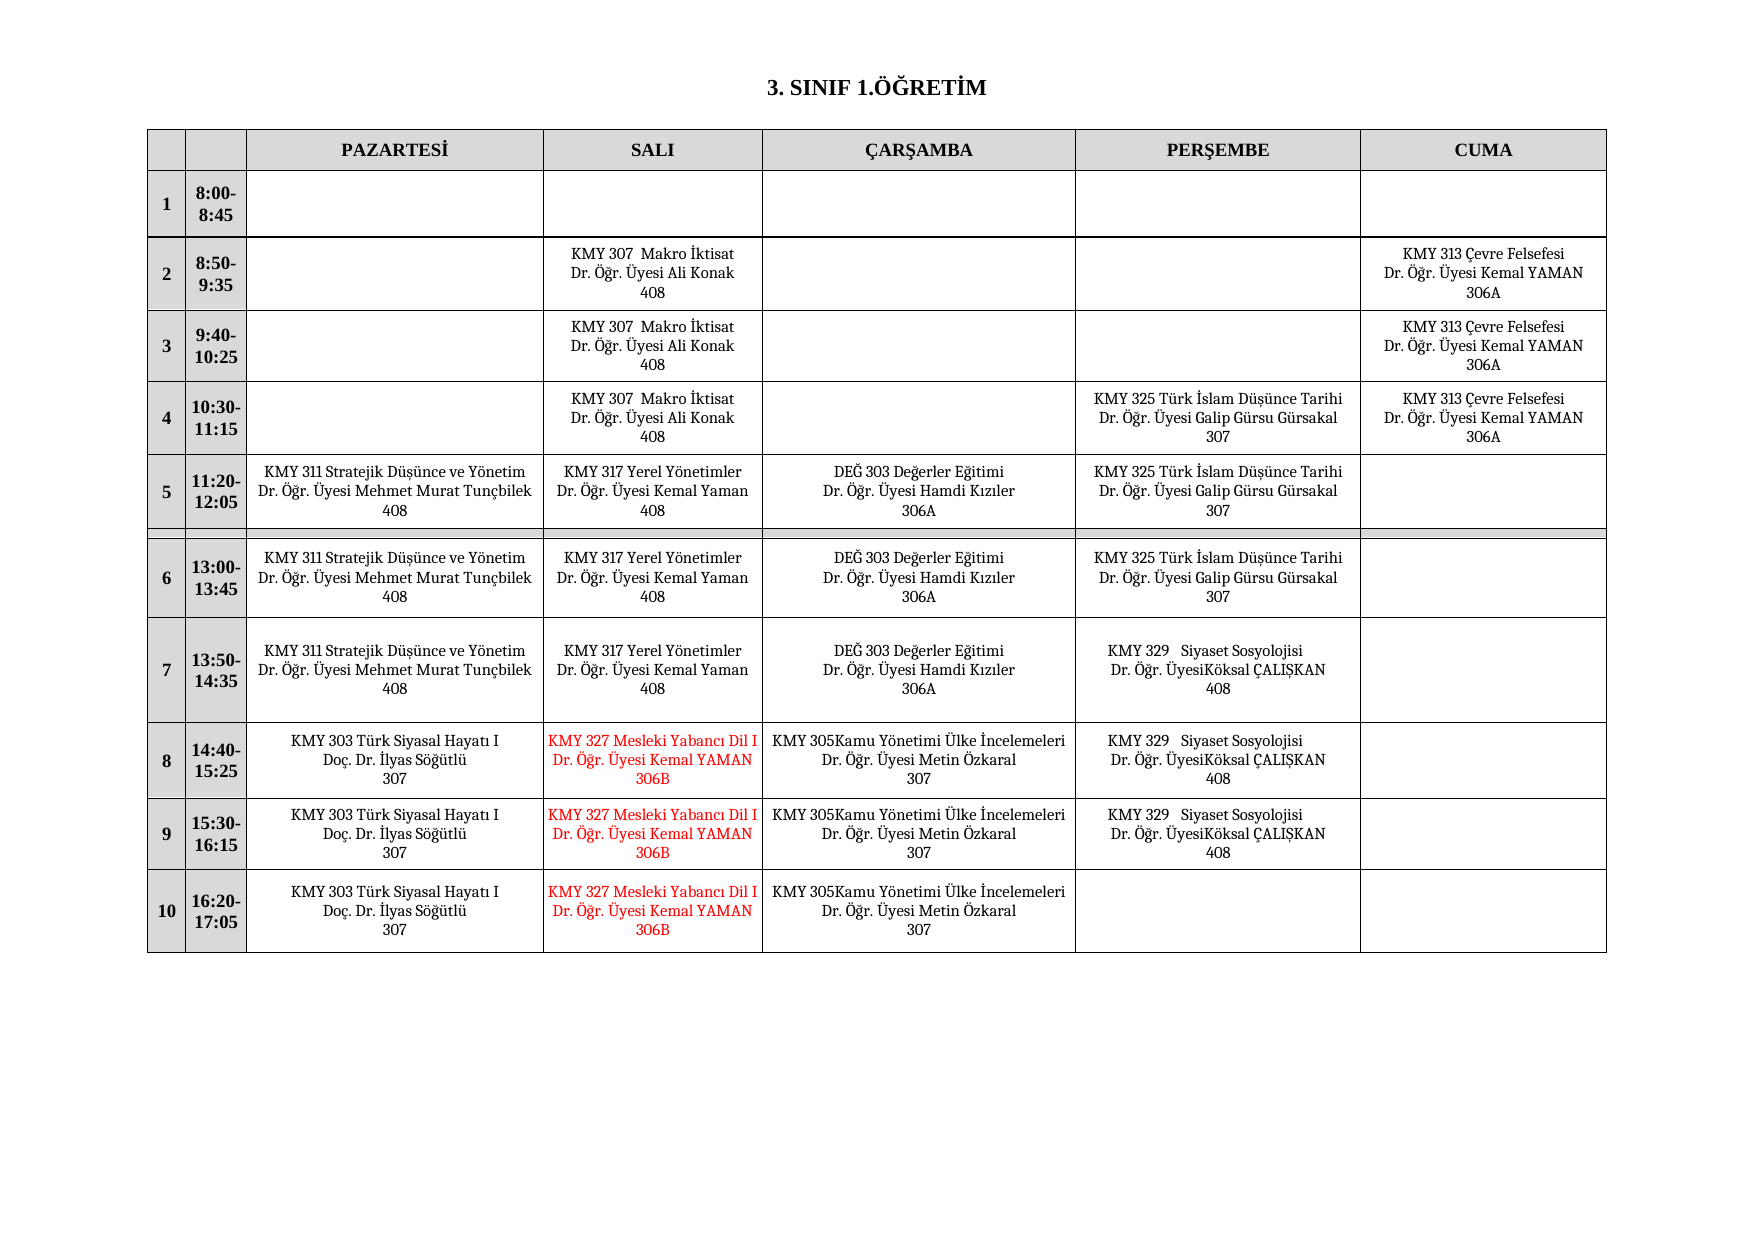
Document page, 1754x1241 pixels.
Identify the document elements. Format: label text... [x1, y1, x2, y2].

table_cell KMY 307 Makro İktisat Dr. Öğr. Üyesi Ali Konak 408 [544, 311, 762, 381]
text 3. SINIF 1.ÖĞRETİM [148, 74, 1606, 100]
table_cell 5 [148, 455, 185, 528]
table_cell 8:50-9:35 [186, 238, 246, 309]
table_cell 13:50-14:35 [186, 618, 246, 722]
table_cell 8 [148, 723, 185, 797]
table_header CUMA [1361, 130, 1606, 170]
table_cell 3 [148, 311, 185, 381]
table_cell 1 [148, 171, 185, 236]
table_cell KMY 303 Türk Siyasal Hayatı I Doç. Dr. İlyas Söğütlü 307 [247, 799, 543, 869]
table_cell KMY 327 Mesleki Yabancı Dil I Dr. Öğr. Üyesi Kemal YAMAN 306B [544, 799, 762, 869]
table_cell 13:00-13:45 [186, 539, 246, 617]
table_cell [763, 171, 1075, 236]
table_cell [247, 171, 543, 236]
table_cell [1361, 618, 1606, 722]
table_header SALI [544, 130, 762, 170]
table_cell KMY 303 Türk Siyasal Hayatı I Doç. Dr. İlyas Söğütlü 307 [247, 723, 543, 797]
table_cell [544, 529, 762, 537]
table_cell DEĞ 303 Değerler Eğitimi Dr. Öğr. Üyesi Hamdi Kızıler 306A [763, 618, 1075, 722]
table_header PAZARTESİ [247, 130, 543, 170]
table_header PERŞEMBE [1076, 130, 1360, 170]
table_cell 10 [148, 870, 185, 952]
table_cell KMY 303 Türk Siyasal Hayatı I Doç. Dr. İlyas Söğütlü 307 [247, 870, 543, 952]
table_cell [186, 529, 246, 537]
table_cell KMY 305Kamu Yönetimi Ülke İncelemeleri Dr. Öğr. Üyesi Metin Özkaral 307 [763, 870, 1075, 952]
table_header [186, 130, 246, 170]
table_cell [1076, 171, 1360, 236]
table_cell KMY 307 Makro İktisat Dr. Öğr. Üyesi Ali Konak 408 [544, 382, 762, 454]
table_cell 8:00-8:45 [186, 171, 246, 236]
table_cell KMY 305Kamu Yönetimi Ülke İncelemeleri Dr. Öğr. Üyesi Metin Özkaral 307 [763, 723, 1075, 797]
table_cell [1361, 799, 1606, 869]
table_cell 16:20-17:05 [186, 870, 246, 952]
table_cell [1361, 529, 1606, 537]
table_cell [763, 382, 1075, 454]
table_cell DEĞ 303 Değerler Eğitimi Dr. Öğr. Üyesi Hamdi Kızıler 306A [763, 539, 1075, 617]
table_cell 11:20-12:05 [186, 455, 246, 528]
table_cell [763, 311, 1075, 381]
table_cell KMY 307 Makro İktisat Dr. Öğr. Üyesi Ali Konak 408 [544, 238, 762, 309]
table_cell [1076, 311, 1360, 381]
table_cell [1361, 455, 1606, 528]
table_cell KMY 325 Türk İslam Düşünce Tarihi Dr. Öğr. Üyesi Galip Gürsu Gürsakal 307 [1076, 382, 1360, 454]
table_cell [1361, 870, 1606, 952]
table_cell [1076, 529, 1360, 537]
table_cell [247, 311, 543, 381]
table_cell 14:40-15:25 [186, 723, 246, 797]
table_cell KMY 327 Mesleki Yabancı Dil I Dr. Öğr. Üyesi Kemal YAMAN 306B [544, 723, 762, 797]
table_cell 9:40-10:25 [186, 311, 246, 381]
table_cell KMY 311 Stratejik Düşünce ve Yönetim Dr. Öğr. Üyesi Mehmet Murat Tunçbilek 408 [247, 455, 543, 528]
table_cell KMY 325 Türk İslam Düşünce Tarihi Dr. Öğr. Üyesi Galip Gürsu Gürsakal 307 [1076, 539, 1360, 617]
table_cell 4 [148, 382, 185, 454]
table_cell 10:30-11:15 [186, 382, 246, 454]
table_cell KMY 325 Türk İslam Düşünce Tarihi Dr. Öğr. Üyesi Galip Gürsu Gürsakal 307 [1076, 455, 1360, 528]
table_cell KMY 311 Stratejik Düşünce ve Yönetim Dr. Öğr. Üyesi Mehmet Murat Tunçbilek 408 [247, 618, 543, 722]
table_cell KMY 329 Siyaset Sosyolojisi Dr. Öğr. ÜyesiKöksal ÇALIŞKAN 408 [1076, 618, 1360, 722]
table_cell KMY 305Kamu Yönetimi Ülke İncelemeleri Dr. Öğr. Üyesi Metin Özkaral 307 [763, 799, 1075, 869]
table_cell 9 [148, 799, 185, 869]
table_cell [1361, 171, 1606, 236]
table_cell 6 [148, 539, 185, 617]
table_cell 2 [148, 238, 185, 309]
table_cell KMY 317 Yerel Yönetimler Dr. Öğr. Üyesi Kemal Yaman 408 [544, 455, 762, 528]
table_cell [763, 529, 1075, 537]
table_cell 7 [148, 618, 185, 722]
table_cell KMY 313 Çevre Felsefesi Dr. Öğr. Üyesi Kemal YAMAN 306A [1361, 311, 1606, 381]
table_cell [247, 382, 543, 454]
table_cell KMY 311 Stratejik Düşünce ve Yönetim Dr. Öğr. Üyesi Mehmet Murat Tunçbilek 408 [247, 539, 543, 617]
table_cell KMY 313 Çevre Felsefesi Dr. Öğr. Üyesi Kemal YAMAN 306A [1361, 382, 1606, 454]
table_cell KMY 329 Siyaset Sosyolojisi Dr. Öğr. ÜyesiKöksal ÇALIŞKAN 408 [1076, 799, 1360, 869]
table_cell KMY 327 Mesleki Yabancı Dil I Dr. Öğr. Üyesi Kemal YAMAN 306B [544, 870, 762, 952]
table_cell [544, 171, 762, 236]
table_cell [1076, 870, 1360, 952]
table_cell [148, 529, 185, 537]
table_cell [247, 238, 543, 309]
table_cell KMY 329 Siyaset Sosyolojisi Dr. Öğr. ÜyesiKöksal ÇALIŞKAN 408 [1076, 723, 1360, 797]
table_cell 15:30-16:15 [186, 799, 246, 869]
table_cell [247, 529, 543, 537]
table_cell DEĞ 303 Değerler Eğitimi Dr. Öğr. Üyesi Hamdi Kızıler 306A [763, 455, 1075, 528]
table_cell [1361, 723, 1606, 797]
table_cell [763, 238, 1075, 309]
table_cell KMY 317 Yerel Yönetimler Dr. Öğr. Üyesi Kemal Yaman 408 [544, 539, 762, 617]
table_cell KMY 317 Yerel Yönetimler Dr. Öğr. Üyesi Kemal Yaman 408 [544, 618, 762, 722]
table_header ÇARŞAMBA [763, 130, 1075, 170]
table_cell [1076, 238, 1360, 309]
table_header [148, 130, 185, 170]
table_cell [1361, 539, 1606, 617]
table_cell KMY 313 Çevre Felsefesi Dr. Öğr. Üyesi Kemal YAMAN 306A [1361, 238, 1606, 309]
